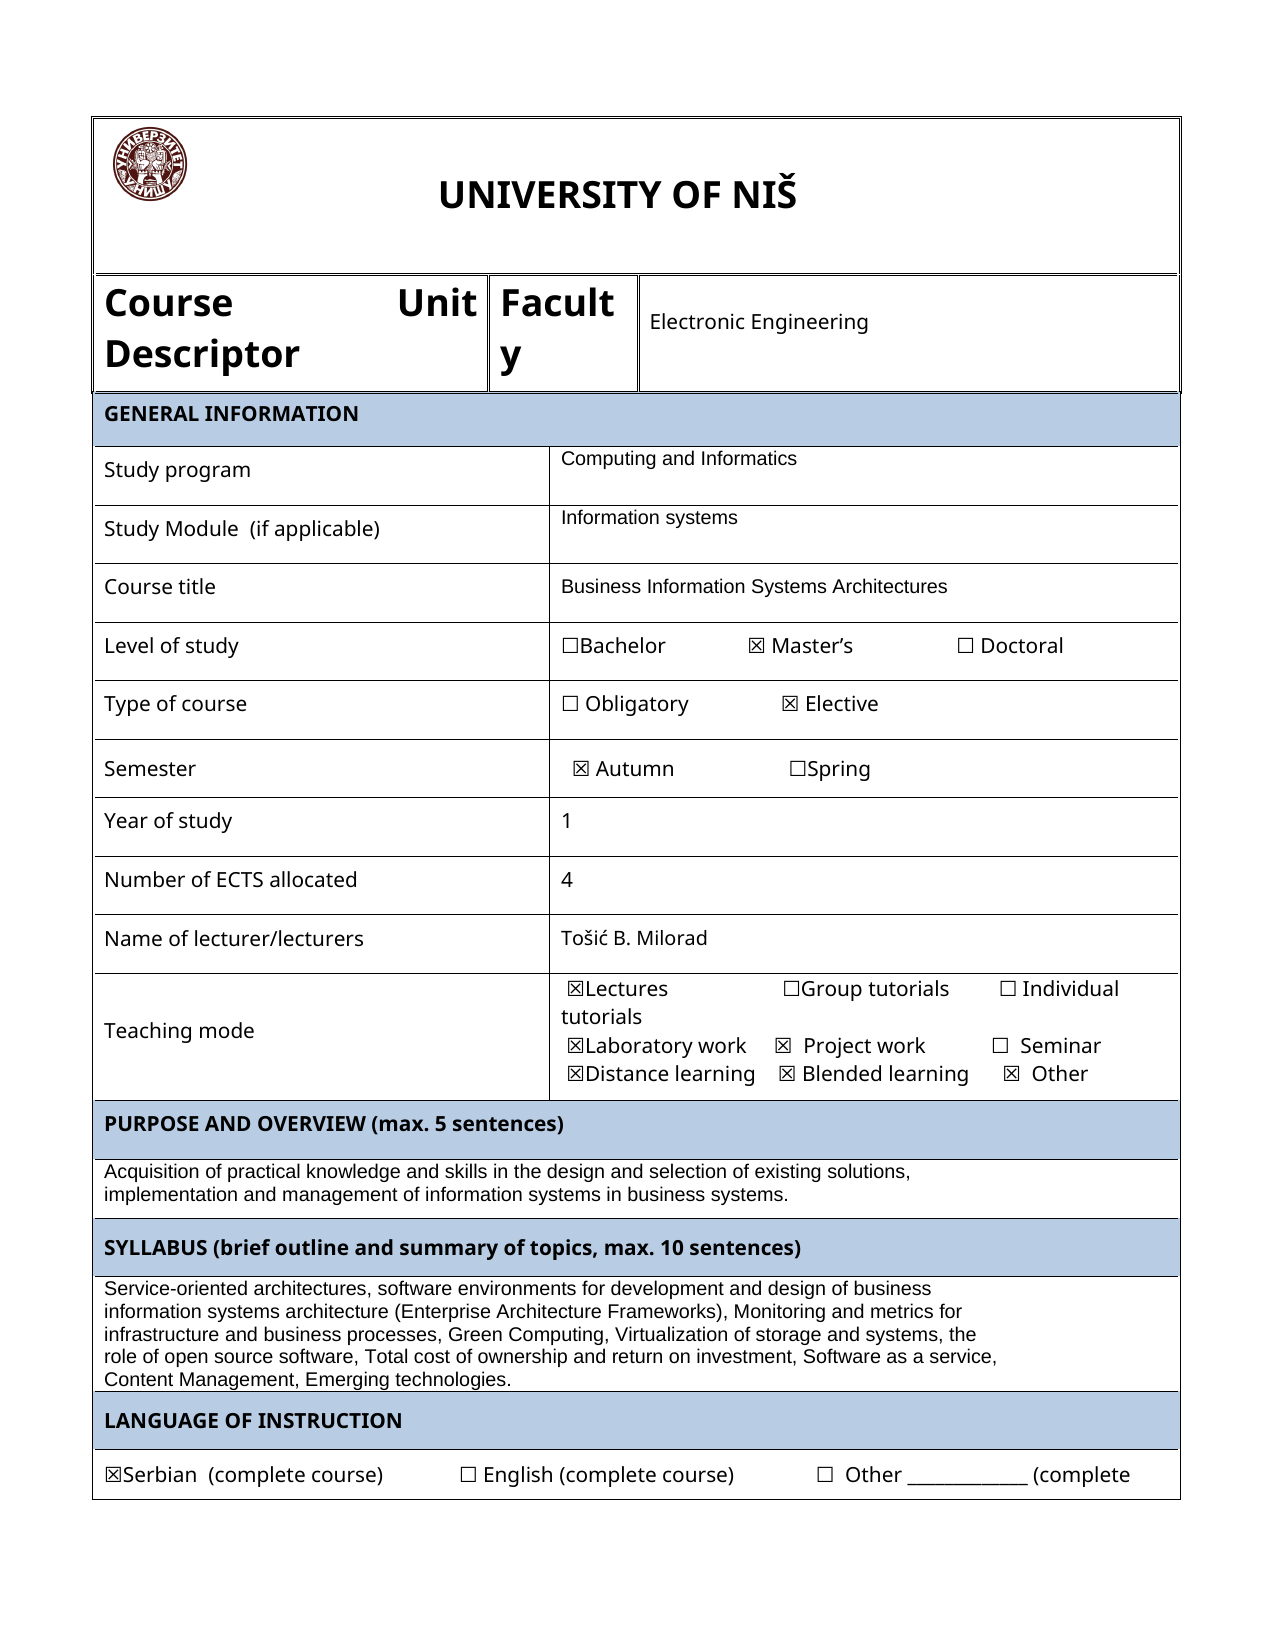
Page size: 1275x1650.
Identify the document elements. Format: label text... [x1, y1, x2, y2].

table_cell Study Module (if applicable) [93, 505, 549, 563]
table_cell Bachelor Master’s Doctoral [550, 622, 1180, 680]
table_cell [93, 1449, 1180, 1499]
table_cell Tošić B. Milorad [550, 914, 1180, 973]
table_cell Semester [93, 739, 549, 797]
table_cell Acquisition of practical knowledge and skills in the design and selection of existing solutions, implementation and management of information systems in business systems. [93, 1159, 1180, 1218]
table_cell Autumn Spring [550, 739, 1180, 797]
table_cell 1 [550, 797, 1180, 856]
table_cell Business Information Systems Architectures [550, 563, 1180, 622]
table_cell GENERAL INFORMATION [93, 391, 1180, 446]
table_cell Computing and Informatics [550, 446, 1180, 504]
table_cell Type of course [93, 680, 549, 739]
table_cell Electronic Engineering [638, 273, 1180, 391]
table_cell Course title [93, 563, 549, 622]
table_cell PURPOSE AND OVERVIEW (max. 5 sentences) [93, 1100, 1180, 1159]
table_cell Year of study [93, 797, 549, 856]
table_cell Information systems [550, 505, 1180, 563]
table_cell Level of study [93, 622, 549, 680]
table_cell Service-oriented architectures, software environments for development and design of business information systems architecture (Enterprise Architecture Frameworks), Monitoring and metrics for infrastructure and business processes, Green Computing, Virtualization of storage and systems, the role of open source software, Total cost of ownership and return on investment, Software as a service, Content Management, Emerging technologies. [93, 1276, 1180, 1391]
table_cell Lectures Group tutorials Individual tutorials Laboratory work Project work Seminar Distance learning Blended learning Other [550, 973, 1180, 1100]
table_header UNIVERSITY OF NIŠ [94, 119, 1179, 273]
table_cell Number of ECTS allocated [93, 856, 549, 914]
table_cell 4 [550, 856, 1180, 914]
table_cell Course Unit Descriptor [93, 273, 489, 391]
table_cell Name of lecturer/lecturers [93, 914, 549, 973]
table_cell Obligatory Elective [550, 680, 1180, 739]
table_cell Study program [93, 446, 549, 504]
table_cell SYLLABUS (brief outline and summary of topics, max. 10 sentences) [93, 1218, 1180, 1276]
table_cell Faculty [490, 276, 637, 391]
table_cell Teaching mode [93, 973, 549, 1100]
table_cell LANGUAGE OF INSTRUCTION [93, 1391, 1180, 1449]
